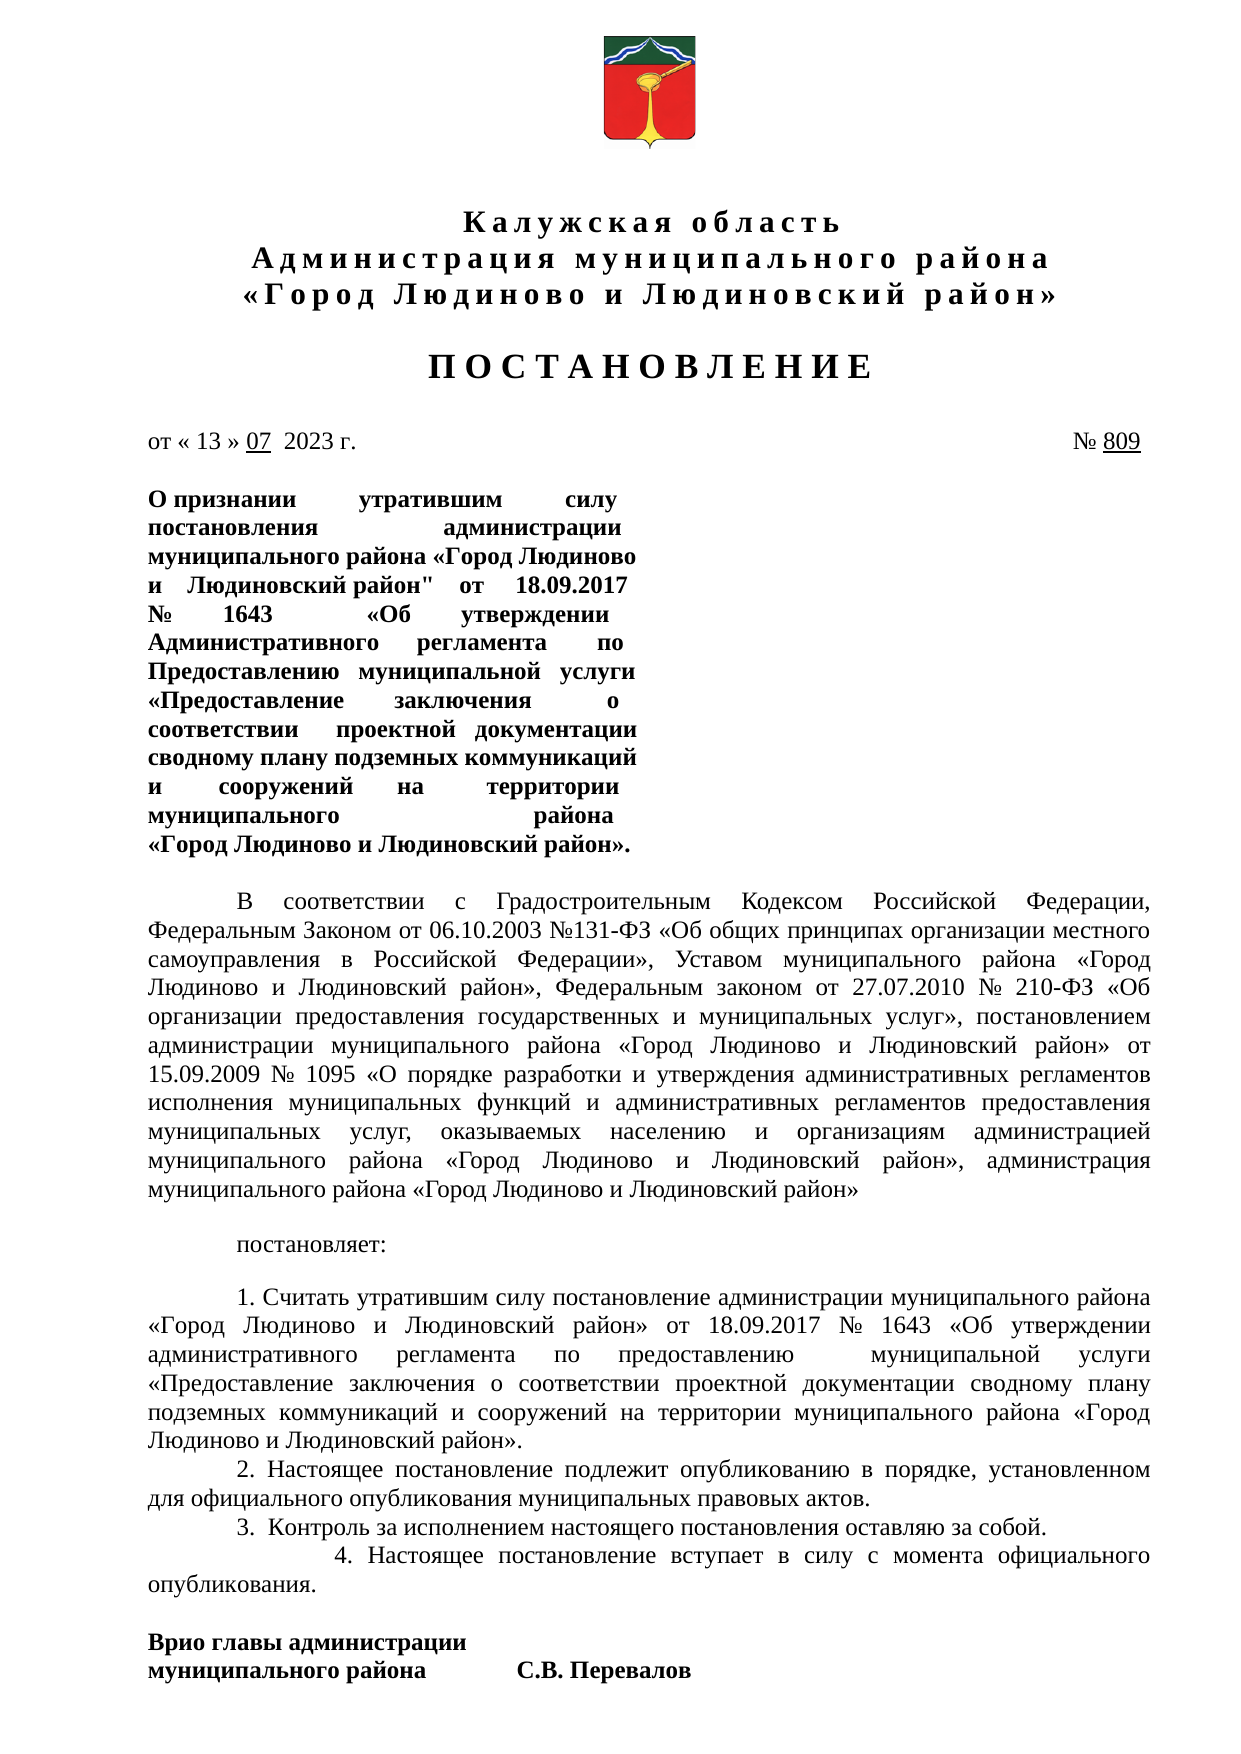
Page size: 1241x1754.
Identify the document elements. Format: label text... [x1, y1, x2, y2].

picture [603, 36, 696, 149]
text муниципального района С.В. Перевалов [148, 1655, 1152, 1684]
text «Город Людиново и Людиновский район» [148, 275, 1152, 311]
text Администрация муниципального района [148, 239, 1152, 275]
text 2. Настоящее постановление подлежит опубликованию в порядке, установленном для официального опубликования муниципальных правовых актов. [148, 1454, 1152, 1512]
text «Предоставление заключения о [148, 685, 1152, 714]
text муниципального района «Город Людиново [148, 541, 1152, 570]
text муниципального района [148, 800, 1152, 829]
text 3. Контроль за исполнением настоящего постановления оставляю за собой. [148, 1512, 1152, 1540]
text постановляет: [148, 1229, 1152, 1258]
text и Людиновский район" от 18.09.2017 [148, 570, 1152, 599]
text сводному плану подземных коммуникаций [148, 742, 1152, 771]
subtitle Калужская область [148, 203, 1154, 239]
text постановления администрации [148, 512, 1152, 541]
text от « 13 » 07 2023 г. № 809 [148, 426, 1152, 455]
text В соответствии с Градостроительным Кодексом Российской Федерации, Федеральным Законом от 06.10.2003 №131-ФЗ «Об общих принципах организации местного самоуправления в Российской Федерации», Уставом муниципального района «Город Людиново и Людиновский район», Федеральным законом от 27.07.2010 № 210-ФЗ «Об организации предоставления государственных и муниципальных услуг», постановлением администрации муниципального района «Город Людиново и Людиновский район» от 15.09.2009 № 1095 «О порядке разработки и утверждения административных регламентов исполнения муниципальных функций и административных регламентов предоставления муниципальных услуг, оказываемых населению и организациям администрацией муниципального района «Город Людиново и Людиновский район», администрация муниципального района «Город Людиново и Людиновский район» [148, 886, 1152, 1202]
text Врио главы администрации [148, 1627, 1152, 1655]
text 4. Настоящее постановление вступает в силу с момента официального опубликования. [148, 1540, 1152, 1598]
subtitle П О С Т А Н О В Л Е Н И Е [148, 346, 1152, 386]
text Административного регламента по [148, 627, 1152, 656]
text и сооружений на территории [148, 771, 1152, 800]
text Предоставлению муниципальной услуги [148, 656, 1152, 685]
text 1. Считать утратившим силу постановление администрации муниципального района «Город Людиново и Людиновский район» от 18.09.2017 № 1643 «Об утверждении административного регламента по предоставлению муниципальной услуги «Предоставление заключения о соответствии проектной документации сводному плану подземных коммуникаций и сооружений на территории муниципального района «Город Людиново и Людиновский район». [148, 1282, 1152, 1454]
text № 1643 «Об утверждении [148, 599, 1152, 627]
text О признании утратившим силу [148, 484, 1152, 512]
text соответствии проектной документации [148, 714, 1152, 742]
text «Город Людиново и Людиновский район». [148, 829, 1152, 857]
